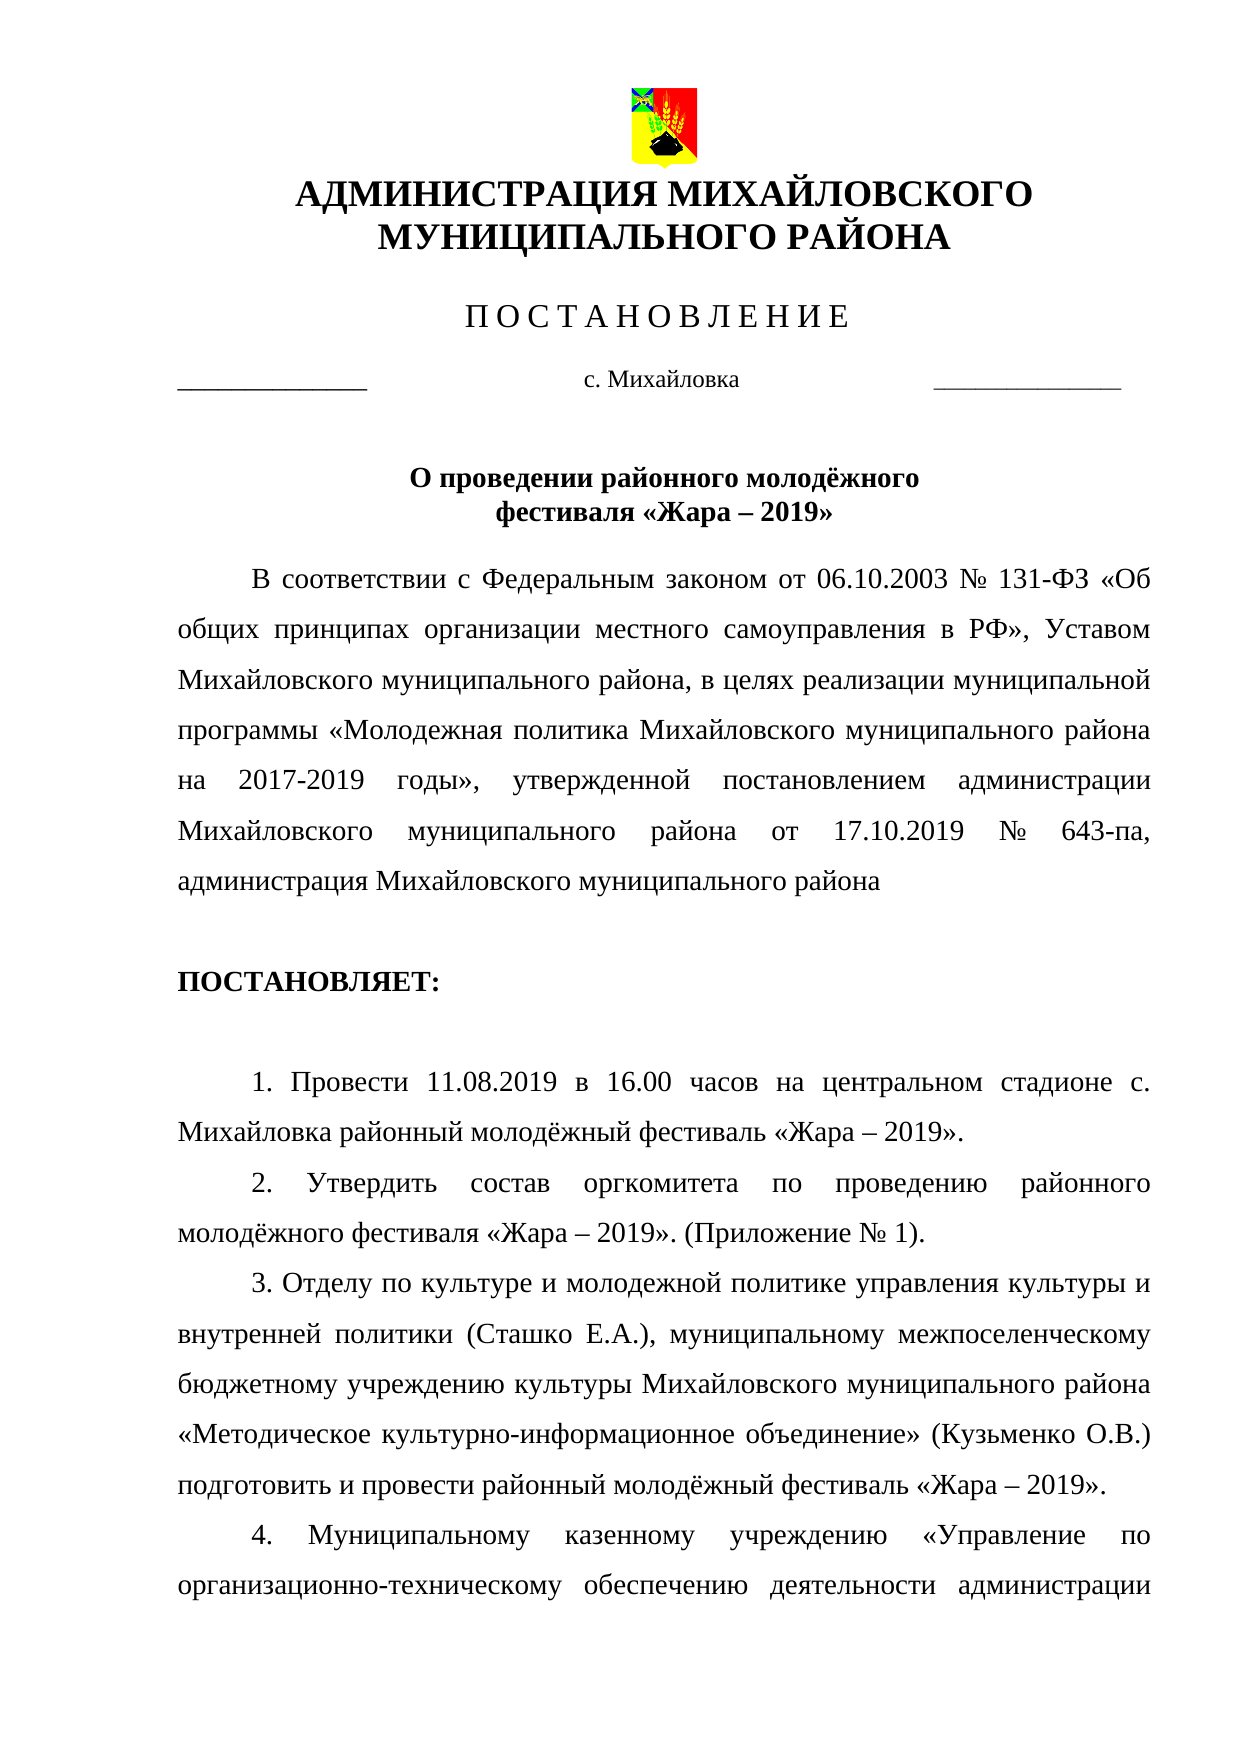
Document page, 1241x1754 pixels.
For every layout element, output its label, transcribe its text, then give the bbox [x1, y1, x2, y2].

text ______________ с. Михайловка __________________ [177, 362, 1152, 393]
picture [631, 88, 698, 172]
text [177, 1517, 1152, 1601]
text АДМИНИСТРАЦИЯ МИХАЙЛОВСКОГО [177, 171, 1152, 214]
text В соответствии с Федеральным законом от 06.10.2003 № 131-ФЗ «Об общих принципах организации местного самоуправления в РФ», Уставом Михайловского муниципального района, в целях реализации муниципальной программы «Молодежная политика Михайловского муниципального района на 2017-2019 годы», утвержденной постановлением администрации Михайловского муниципального района от 17.10.2019 № 643-па, администрация Михайловского муниципального района [177, 561, 1152, 897]
text фестиваля «Жара – 2019» [177, 494, 1152, 528]
text ПОСТАНОВЛЯЕТ: [177, 964, 1152, 997]
text 3. Отделу по культуре и молодежной политике управления культуры и внутренней политики (Сташко Е.А.), муниципальному межпоселенческому бюджетному учреждению культуры Михайловского муниципального района «Методическое культурно-информационное объединение» (Кузьменко О.В.) подготовить и провести районный молодёжный фестиваль «Жара – 2019». [177, 1266, 1152, 1500]
text МУНИЦИПАЛЬНОГО РАЙОНА [177, 214, 1152, 258]
text 1. Провести 11.08.2019 в 16.00 часов на центральном стадионе с. Михайловка районный молодёжный фестиваль «Жара – 2019». [177, 1064, 1152, 1148]
text 2. Утвердить состав оргкомитета по проведению районного молодёжного фестиваля «Жара – 2019». (Приложение № 1). [177, 1165, 1152, 1249]
text О проведении районного молодёжного [177, 461, 1152, 494]
text ПОСТАНОВЛЕНИЕ [177, 296, 1152, 362]
